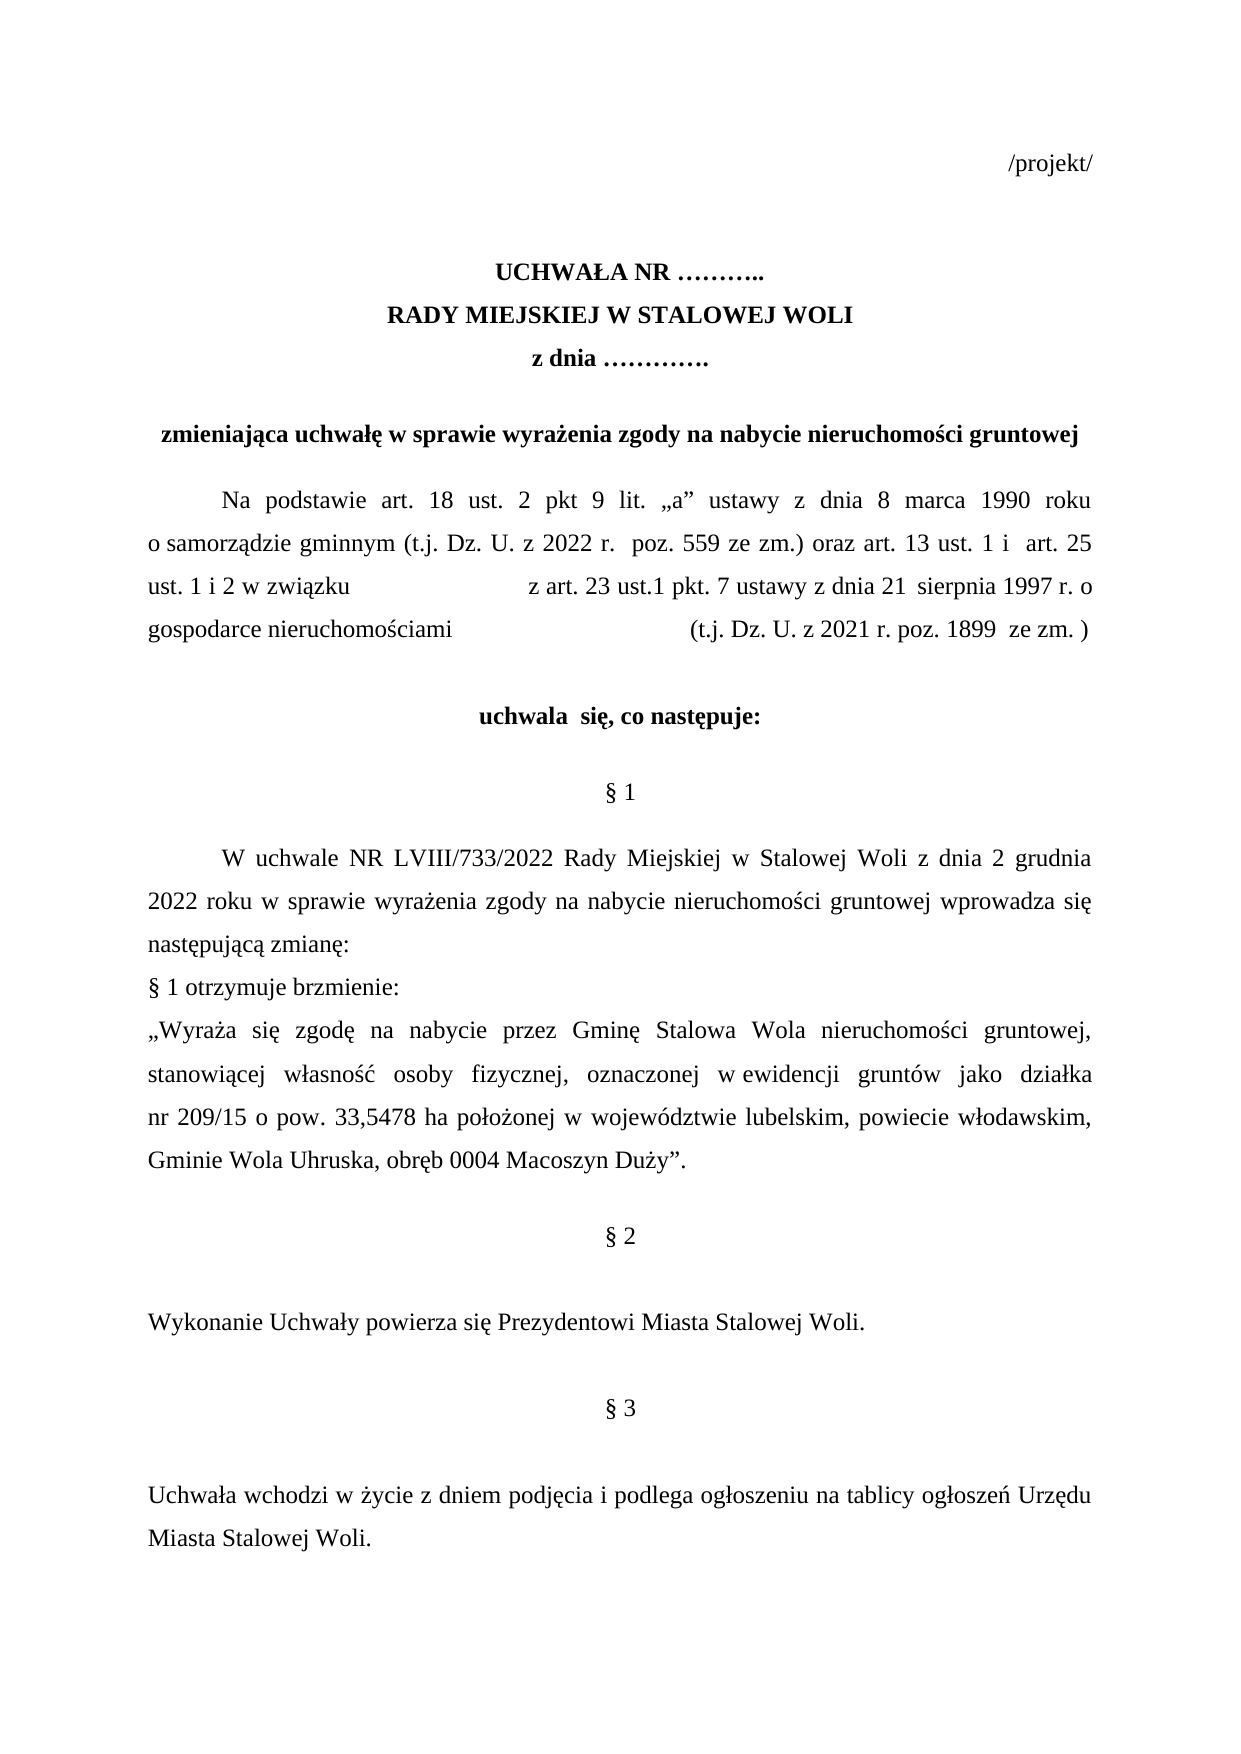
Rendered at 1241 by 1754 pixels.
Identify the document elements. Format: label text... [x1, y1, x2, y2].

text UCHWAŁA NR ……….. [148, 257, 1093, 286]
text Na podstawie art. 18 ust. 2 pkt 9 lit. „a” ustawy z dnia 8 marca 1990 roku o samorządzie gminnym (t.j. Dz. U. z 2022 r. poz. 559 ze zm.) oraz art. 13 ust. 1 i art. 25 ust. 1 i 2 w związku z art. 23 ust.1 pkt. 7 ustawy z dnia 21 sierpnia 1997 r. o gospodarce nieruchomościami (t.j. Dz. U. z 2021 r. poz. 1899 ze zm. ) [148, 485, 1093, 643]
text § 1 otrzymuje brzmienie: [148, 972, 1093, 1001]
text § 3 [148, 1393, 1093, 1422]
text § 1 [148, 777, 1093, 806]
text /projekt/ [148, 148, 1093, 176]
text Wykonanie Uchwały powierza się Prezydentowi Miasta Stalowej Woli. [148, 1307, 1093, 1336]
text § 2 [148, 1221, 1093, 1250]
text „Wyraża się zgodę na nabycie przez Gminę Stalowa Wola nieruchomości gruntowej, stanowiącej własność osoby fizycznej, oznaczonej w ewidencji gruntów jako działka nr 209/15 o pow. 33,5478 ha położonej w województwie lubelskim, powiecie włodawskim, Gminie Wola Uhruska, obręb 0004 Macoszyn Duży”. [148, 1016, 1093, 1174]
text zmieniająca uchwałę w sprawie wyrażenia zgody na nabycie nieruchomości gruntowej [148, 419, 1093, 448]
text Uchwała wchodzi w życie z dniem podjęcia i podlega ogłoszeniu na tablicy ogłoszeń Urzędu Miasta Stalowej Woli. [148, 1480, 1093, 1552]
text RADY MIEJSKIEJ W STALOWEJ WOLI [148, 300, 1093, 329]
text z dnia …………. [148, 343, 1093, 372]
text W uchwale NR LVIII/733/2022 Rady Miejskiej w Stalowej Woli z dnia 2 grudnia 2022 roku w sprawie wyrażenia zgody na nabycie nieruchomości gruntowej wprowadza się następującą zmianę: [148, 843, 1093, 958]
text uchwala się, co następuje: [148, 701, 1093, 729]
